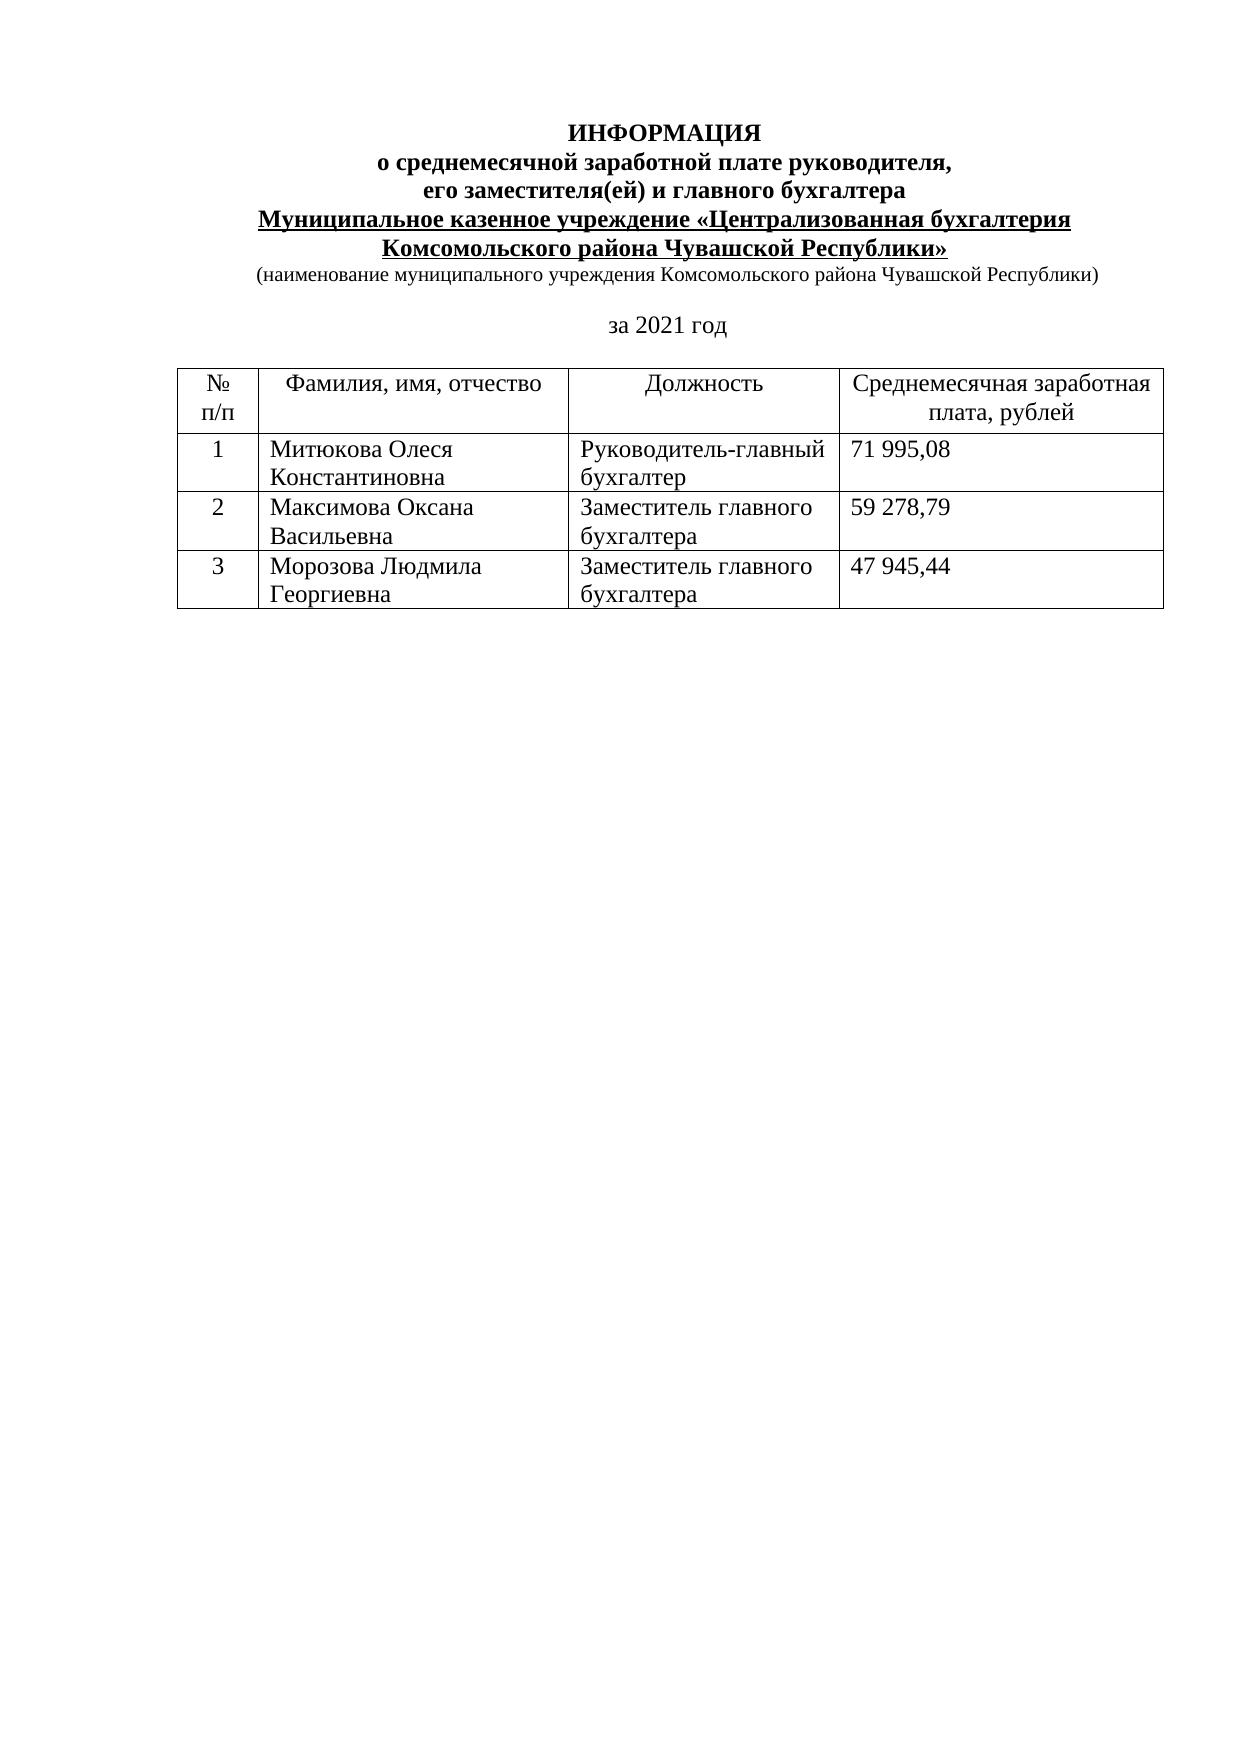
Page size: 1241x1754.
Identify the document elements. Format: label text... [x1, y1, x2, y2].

text за 2021 год [177, 310, 1152, 339]
table_cell 3 [178, 551, 258, 608]
text (наименование муниципального учреждения Комсомольского района Чувашской Республики) [177, 262, 1152, 286]
table_cell 1 [178, 434, 258, 491]
table_cell Заместитель главного бухгалтера [569, 551, 839, 608]
table_cell 47 945,44 [840, 551, 1163, 608]
table_cell Максимова Оксана Васильевна [259, 492, 568, 550]
table_cell 71 995,08 [840, 434, 1163, 491]
table_cell Руководитель-главный бухгалтер [569, 434, 839, 491]
table_cell 59 278,79 [840, 492, 1163, 550]
text Муниципальное казенное учреждение «Централизованная бухгалтерия Комсомольского района Чувашской Республики» [177, 204, 1152, 262]
table_cell Заместитель главного бухгалтера [569, 492, 839, 550]
table_cell Морозова Людмила Георгиевна [259, 551, 568, 608]
table_header № п/п [178, 369, 258, 433]
text его заместителя(ей) и главного бухгалтера [177, 176, 1152, 204]
text о среднемесячной заработной плате руководителя, [177, 147, 1152, 176]
table_header Среднемесячная заработная плата, рублей [840, 369, 1163, 433]
table_header Должность [569, 369, 839, 433]
text ИНФОРМАЦИЯ [177, 118, 1152, 147]
table_cell 2 [178, 492, 258, 550]
table_cell Митюкова Олеся Константиновна [259, 434, 568, 491]
table_header Фамилия, имя, отчество [259, 369, 568, 433]
